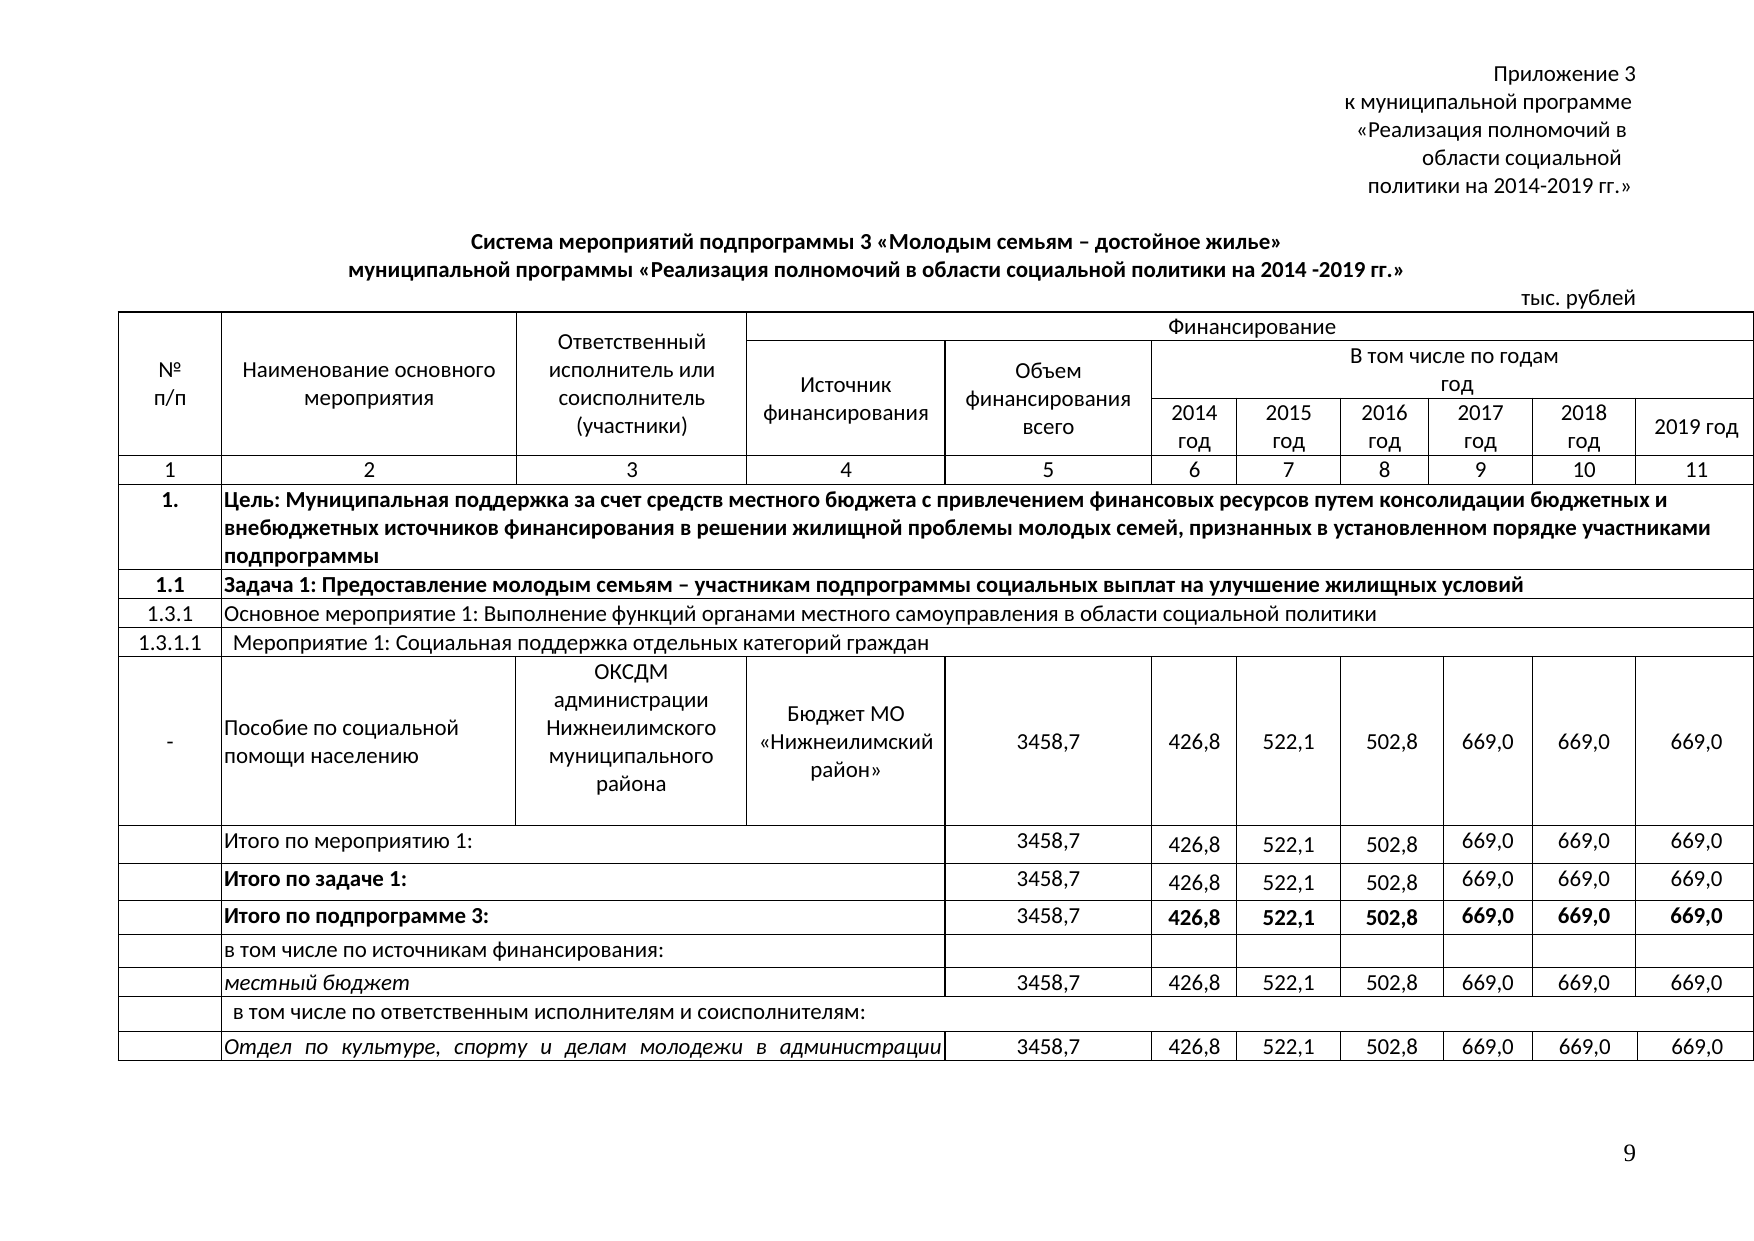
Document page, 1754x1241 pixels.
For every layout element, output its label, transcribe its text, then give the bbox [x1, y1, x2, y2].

table_cell 669,0 [1533, 1032, 1637, 1060]
table_cell 4 [747, 456, 944, 484]
table_header Финансирование [747, 313, 1753, 340]
table_cell [119, 935, 221, 967]
text Система мероприятий подпрограммы 3 «Молодым семьям – достойное жилье» [118, 227, 1636, 255]
table_cell местный бюджет [222, 968, 944, 996]
table_cell 669,0 [1636, 657, 1753, 825]
table_cell 522,1 [1237, 1032, 1340, 1060]
text муниципальной программы «Реализация полномочий в области социальной политики на 2014 -2019 гг.» [118, 255, 1636, 283]
table_cell Итого по мероприятию 1: [222, 826, 944, 863]
text тыс. рублей [118, 283, 1636, 311]
table_cell [1444, 935, 1532, 967]
table_cell 1.3.1.1 [119, 628, 221, 656]
text Приложение 3 к муниципальной программе «Реализация полномочий в области социальной политики на 2014-2019 гг.» [118, 59, 1636, 199]
table_cell 522,1 [1237, 901, 1340, 934]
table_cell Основное мероприятие 1: Выполнение функций органами местного самоуправления в области социальной политики [222, 599, 1753, 627]
table_cell [1636, 935, 1753, 967]
table_cell 3458,7 [946, 901, 1151, 934]
table_cell - [119, 657, 221, 825]
table_cell ОКСДМ администрации Нижнеилимского муниципального района [516, 657, 746, 825]
table_cell 669,0 [1638, 1032, 1753, 1060]
table_cell 426,8 [1152, 901, 1236, 934]
table_cell 502,8 [1341, 901, 1443, 934]
table_cell 502,8 [1341, 826, 1443, 863]
table_cell 3 [517, 456, 746, 484]
table_cell [1152, 935, 1236, 967]
table_cell 426,8 [1152, 657, 1236, 825]
table_cell [119, 1032, 221, 1060]
table_cell Задача 1: Предоставление молодым семьям – участникам подпрограммы социальных выплат на улучшение жилищных условий [222, 570, 1753, 598]
table_cell 669,0 [1533, 657, 1635, 825]
table_cell Итого по задаче 1: [222, 864, 944, 900]
table_cell 522,1 [1237, 657, 1340, 825]
table_cell 522,1 [1237, 864, 1340, 900]
table_cell 669,0 [1636, 968, 1753, 996]
table_cell Цель: Муниципальная поддержка за счет средств местного бюджета с привлечением финансовых ресурсов путем консолидации бюджетных и внебюджетных источников финансирования в решении жилищной проблемы молодых семей, признанных в установленном порядке участниками подпрограммы [222, 485, 1753, 569]
table_cell 3458,7 [946, 864, 1151, 900]
table_cell 1.3.1 [119, 599, 221, 627]
table_cell 2018 год [1533, 399, 1635, 454]
table_cell Итого по подпрограмме 3: [222, 901, 944, 934]
table_cell Бюджет МО «Нижнеилимский район» [747, 657, 944, 825]
table_cell 502,8 [1341, 864, 1443, 900]
table_cell 10 [1533, 456, 1635, 484]
table_cell 1 [119, 456, 221, 484]
table_cell [119, 864, 221, 900]
table_cell 522,1 [1237, 968, 1340, 996]
table_cell 502,8 [1341, 1032, 1443, 1060]
table_cell 3458,7 [946, 1032, 1151, 1060]
table_cell 2 [222, 456, 516, 484]
table_cell 669,0 [1444, 826, 1532, 863]
table_cell Источник финансирования [747, 341, 944, 454]
table_cell 5 [946, 456, 1151, 484]
table_cell [1533, 935, 1635, 967]
table_cell 669,0 [1636, 864, 1753, 900]
table_cell [946, 935, 1151, 967]
table_cell 669,0 [1636, 901, 1753, 934]
table_cell 1. [119, 485, 221, 569]
table_cell В том числе по годам год [1152, 341, 1753, 397]
table_cell 1.1 [119, 570, 221, 598]
table_cell 9 [1429, 456, 1532, 484]
table_cell Пособие по социальной помощи населению [222, 657, 515, 825]
table_cell [119, 968, 221, 996]
table_cell 669,0 [1444, 968, 1532, 996]
table_header Наименование основного мероприятия [222, 313, 516, 454]
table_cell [222, 1032, 944, 1060]
table_header Ответственный исполнитель или соисполнитель (участники) [517, 313, 746, 454]
table_cell 2019 год [1636, 399, 1753, 454]
table_cell 426,8 [1152, 1032, 1236, 1060]
table_cell в том числе по ответственным исполнителям и соисполнителям: [222, 997, 1753, 1031]
table_cell 2017 год [1429, 399, 1532, 454]
table_cell 669,0 [1636, 826, 1753, 863]
table_cell [1341, 935, 1443, 967]
table_cell 669,0 [1444, 901, 1532, 934]
table_cell 7 [1237, 456, 1340, 484]
table_cell 3458,7 [946, 968, 1151, 996]
table_cell 669,0 [1533, 968, 1635, 996]
table_cell 669,0 [1444, 1032, 1532, 1060]
table_cell [119, 901, 221, 934]
table_cell 426,8 [1152, 968, 1236, 996]
table_cell 6 [1152, 456, 1236, 484]
table_cell [119, 826, 221, 863]
table_cell в том числе по источникам финансирования: [222, 935, 944, 967]
table_cell Мероприятие 1: Социальная поддержка отдельных категорий граждан [222, 628, 1753, 656]
table_cell 669,0 [1533, 901, 1635, 934]
table_cell 8 [1341, 456, 1428, 484]
table_cell 2016 год [1341, 399, 1428, 454]
table_cell [1237, 935, 1340, 967]
table_cell 502,8 [1341, 968, 1443, 996]
table_cell 2015 год [1237, 399, 1340, 454]
table_cell 2014 год [1152, 399, 1236, 454]
table_cell 11 [1636, 456, 1753, 484]
table_cell 669,0 [1444, 657, 1532, 825]
table_cell 669,0 [1533, 864, 1635, 900]
table_cell 426,8 [1152, 826, 1236, 863]
table_cell 669,0 [1533, 826, 1635, 863]
table_cell 426,8 [1152, 864, 1236, 900]
table_cell 3458,7 [946, 826, 1151, 863]
table_cell [119, 997, 221, 1031]
table_cell 669,0 [1444, 864, 1532, 900]
table_cell 502,8 [1341, 657, 1443, 825]
table_cell 522,1 [1237, 826, 1340, 863]
table_cell 3458,7 [946, 657, 1151, 825]
table_cell Объем финансирования всего [946, 341, 1151, 454]
table_header № п/п [119, 313, 221, 454]
